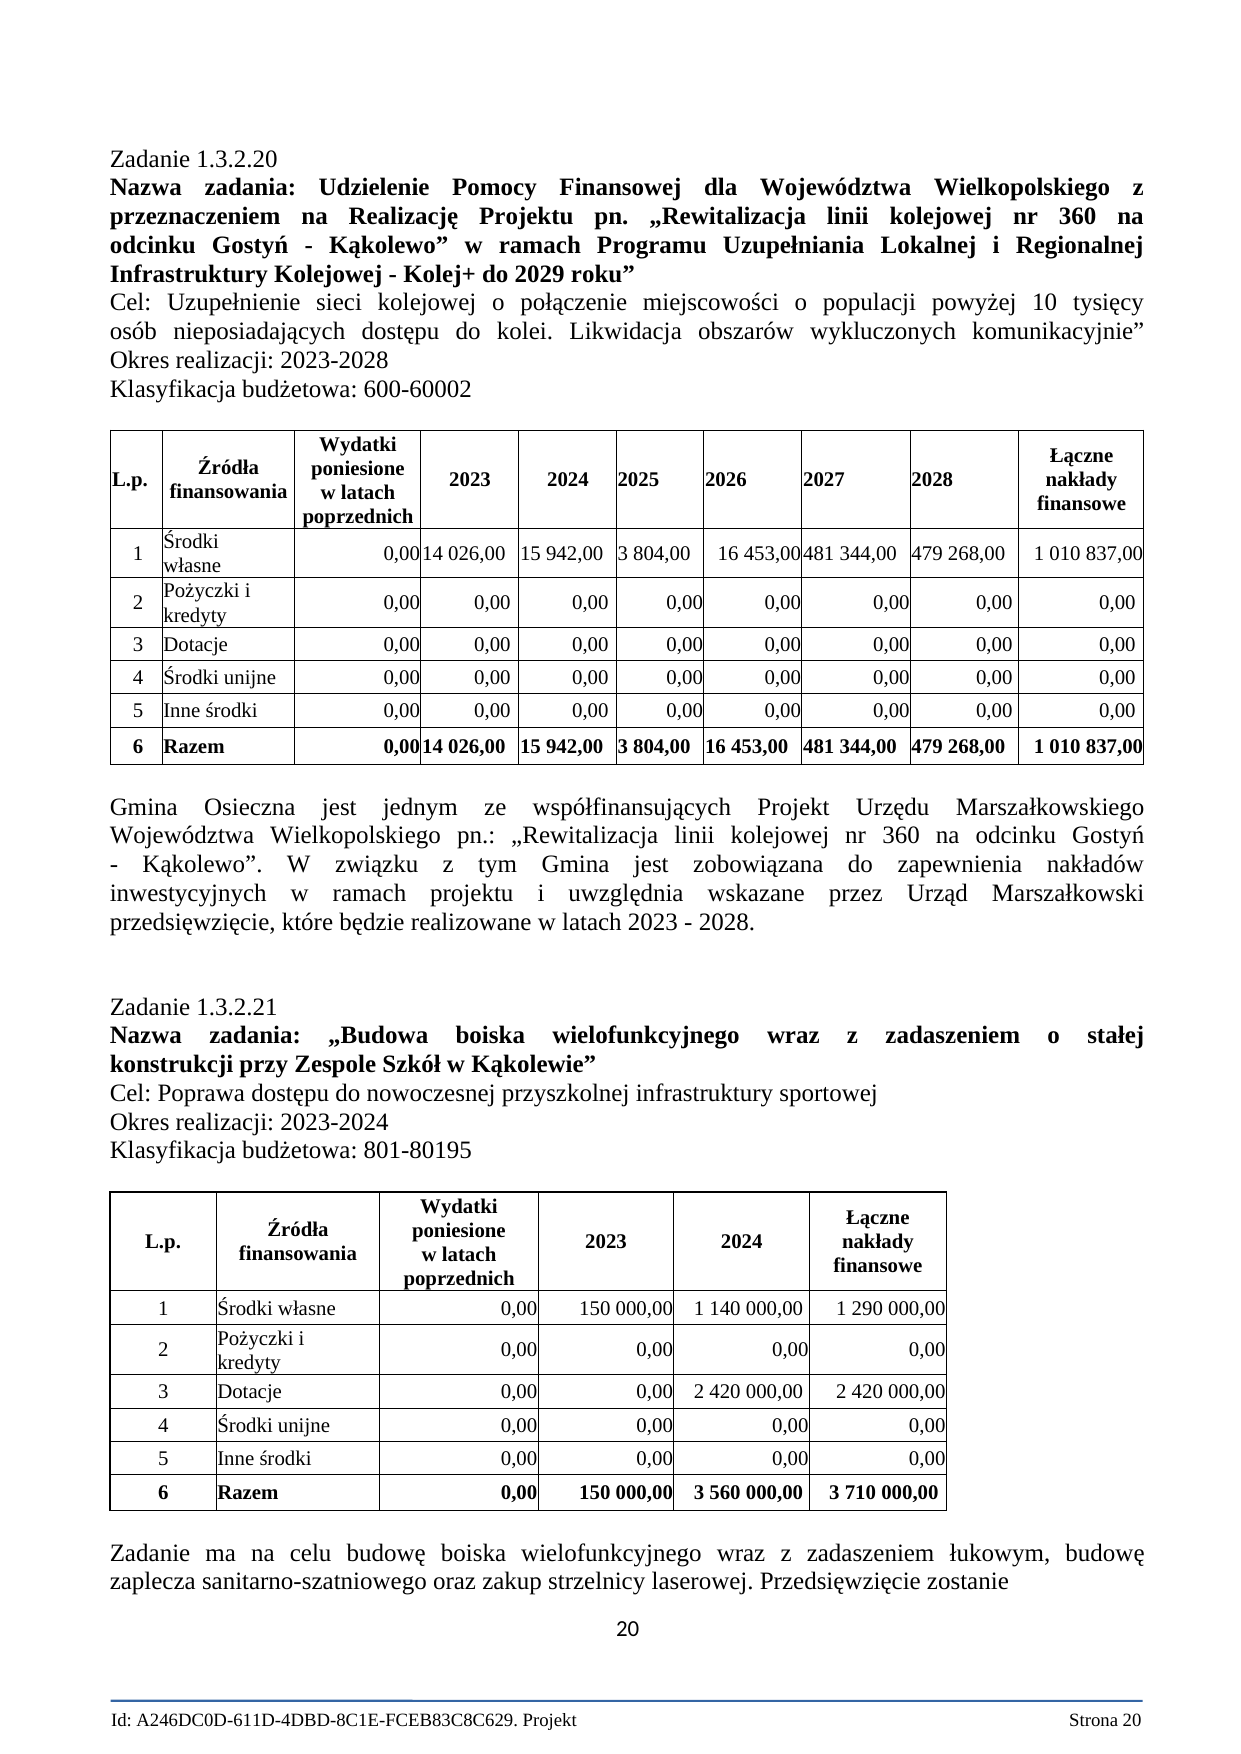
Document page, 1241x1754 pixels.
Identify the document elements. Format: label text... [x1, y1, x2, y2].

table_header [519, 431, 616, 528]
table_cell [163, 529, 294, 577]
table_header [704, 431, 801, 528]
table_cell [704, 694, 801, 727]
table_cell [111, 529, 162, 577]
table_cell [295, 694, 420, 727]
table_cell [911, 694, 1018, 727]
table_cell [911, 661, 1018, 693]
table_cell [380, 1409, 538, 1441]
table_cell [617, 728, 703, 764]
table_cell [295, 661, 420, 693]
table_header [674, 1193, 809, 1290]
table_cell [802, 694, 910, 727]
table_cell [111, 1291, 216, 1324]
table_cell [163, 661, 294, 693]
text Klasyfikacja budżetowa: 600-60002 [109, 374, 1145, 402]
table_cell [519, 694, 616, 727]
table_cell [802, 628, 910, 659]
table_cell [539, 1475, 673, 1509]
text 20 [109, 1614, 1145, 1642]
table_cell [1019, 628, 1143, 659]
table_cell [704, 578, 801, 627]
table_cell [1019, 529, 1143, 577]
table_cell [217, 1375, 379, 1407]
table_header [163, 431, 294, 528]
text Klasyfikacja budżetowa: 801-80195 [109, 1136, 1145, 1164]
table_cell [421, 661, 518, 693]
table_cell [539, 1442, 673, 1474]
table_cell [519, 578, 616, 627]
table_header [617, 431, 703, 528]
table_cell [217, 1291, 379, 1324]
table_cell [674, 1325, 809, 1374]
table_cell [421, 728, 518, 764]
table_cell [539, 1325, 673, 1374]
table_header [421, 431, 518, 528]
text Zadanie 1.3.2.21 [109, 992, 1145, 1021]
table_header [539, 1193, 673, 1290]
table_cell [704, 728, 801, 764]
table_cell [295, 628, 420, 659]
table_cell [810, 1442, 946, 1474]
text Nazwa zadania: „Budowa boiska wielofunkcyjnego wraz z zadaszeniem o stałej konstrukcji przy Zespole Szkół w Kąkolewie” [109, 1021, 1145, 1078]
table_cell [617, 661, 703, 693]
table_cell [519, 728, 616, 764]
text Cel: Poprawa dostępu do nowoczesnej przyszkolnej infrastruktury sportowej [109, 1078, 1145, 1107]
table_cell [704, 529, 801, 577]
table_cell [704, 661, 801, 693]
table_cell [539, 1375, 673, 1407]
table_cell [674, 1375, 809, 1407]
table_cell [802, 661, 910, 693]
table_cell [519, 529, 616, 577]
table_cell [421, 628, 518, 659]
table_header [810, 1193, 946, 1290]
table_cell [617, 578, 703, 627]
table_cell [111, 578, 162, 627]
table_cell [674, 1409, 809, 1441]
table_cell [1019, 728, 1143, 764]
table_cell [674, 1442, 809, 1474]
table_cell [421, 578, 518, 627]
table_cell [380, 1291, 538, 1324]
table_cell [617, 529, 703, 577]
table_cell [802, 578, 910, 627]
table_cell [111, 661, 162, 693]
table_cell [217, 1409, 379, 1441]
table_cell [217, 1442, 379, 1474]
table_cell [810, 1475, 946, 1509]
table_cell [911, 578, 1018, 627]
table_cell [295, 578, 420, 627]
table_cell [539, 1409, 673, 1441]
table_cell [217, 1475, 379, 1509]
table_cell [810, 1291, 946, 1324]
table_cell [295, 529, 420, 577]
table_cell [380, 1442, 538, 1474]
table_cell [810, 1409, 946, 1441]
text Zadanie ma na celu budowę boiska wielofunkcyjnego wraz z zadaszeniem łukowym, budowę zaplecza sanitarno-szatniowego oraz zakup strzelnicy laserowej. Przedsięwzięcie zostanie [109, 1538, 1145, 1595]
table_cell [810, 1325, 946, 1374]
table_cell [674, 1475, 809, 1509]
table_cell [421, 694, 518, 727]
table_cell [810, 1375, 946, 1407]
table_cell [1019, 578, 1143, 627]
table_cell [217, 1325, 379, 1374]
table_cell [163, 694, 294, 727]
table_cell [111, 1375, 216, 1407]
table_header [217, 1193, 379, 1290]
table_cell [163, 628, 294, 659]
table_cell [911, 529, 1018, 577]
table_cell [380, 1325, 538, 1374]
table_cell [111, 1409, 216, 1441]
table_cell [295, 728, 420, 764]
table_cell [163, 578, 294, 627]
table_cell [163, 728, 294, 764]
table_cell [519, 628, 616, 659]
text Nazwa zadania: Udzielenie Pomocy Finansowej dla Województwa Wielkopolskiego z przeznaczeniem na Realizację Projektu pn. „Rewitalizacja linii kolejowej nr 360 na odcinku Gostyń - Kąkolewo” w ramach Programu Uzupełniania Lokalnej i Regionalnej Infrastruktury Kolejowej - Kolej+ do 2029 roku” [109, 172, 1145, 287]
text Okres realizacji: 2023-2024 [109, 1107, 1145, 1136]
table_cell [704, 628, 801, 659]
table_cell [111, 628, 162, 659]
text Cel: Uzupełnienie sieci kolejowej o połączenie miejscowości o populacji powyżej 10 tysięcy osób nieposiadających dostępu do kolei. Likwidacja obszarów wykluczonych komunikacyjnie” Okres realizacji: 2023-2028 [109, 287, 1145, 374]
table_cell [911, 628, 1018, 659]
text Zadanie 1.3.2.20 [109, 144, 1145, 172]
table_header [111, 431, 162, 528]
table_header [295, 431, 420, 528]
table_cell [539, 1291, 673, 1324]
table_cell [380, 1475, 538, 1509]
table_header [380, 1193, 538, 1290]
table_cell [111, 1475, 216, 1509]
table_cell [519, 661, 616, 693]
text Gmina Osieczna jest jednym ze współfinansujących Projekt Urzędu Marszałkowskiego Województwa Wielkopolskiego pn.: „Rewitalizacja linii kolejowej nr 360 na odcinku Gostyń - Kąkolewo”. W związku z tym Gmina jest zobowiązana do zapewnienia nakładów inwestycyjnych w ramach projektu i uwzględnia wskazane przez Urząd Marszałkowski przedsięwzięcie, które będzie realizowane w latach 2023 - 2028. [109, 792, 1145, 936]
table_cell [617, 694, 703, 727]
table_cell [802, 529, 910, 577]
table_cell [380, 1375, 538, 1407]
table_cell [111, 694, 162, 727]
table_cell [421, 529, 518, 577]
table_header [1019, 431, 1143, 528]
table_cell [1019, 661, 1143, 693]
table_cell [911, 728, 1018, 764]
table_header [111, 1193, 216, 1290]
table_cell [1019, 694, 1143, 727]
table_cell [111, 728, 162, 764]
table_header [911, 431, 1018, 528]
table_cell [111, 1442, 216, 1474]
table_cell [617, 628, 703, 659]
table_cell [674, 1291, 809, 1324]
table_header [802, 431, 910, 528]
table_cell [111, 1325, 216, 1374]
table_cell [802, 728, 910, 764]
